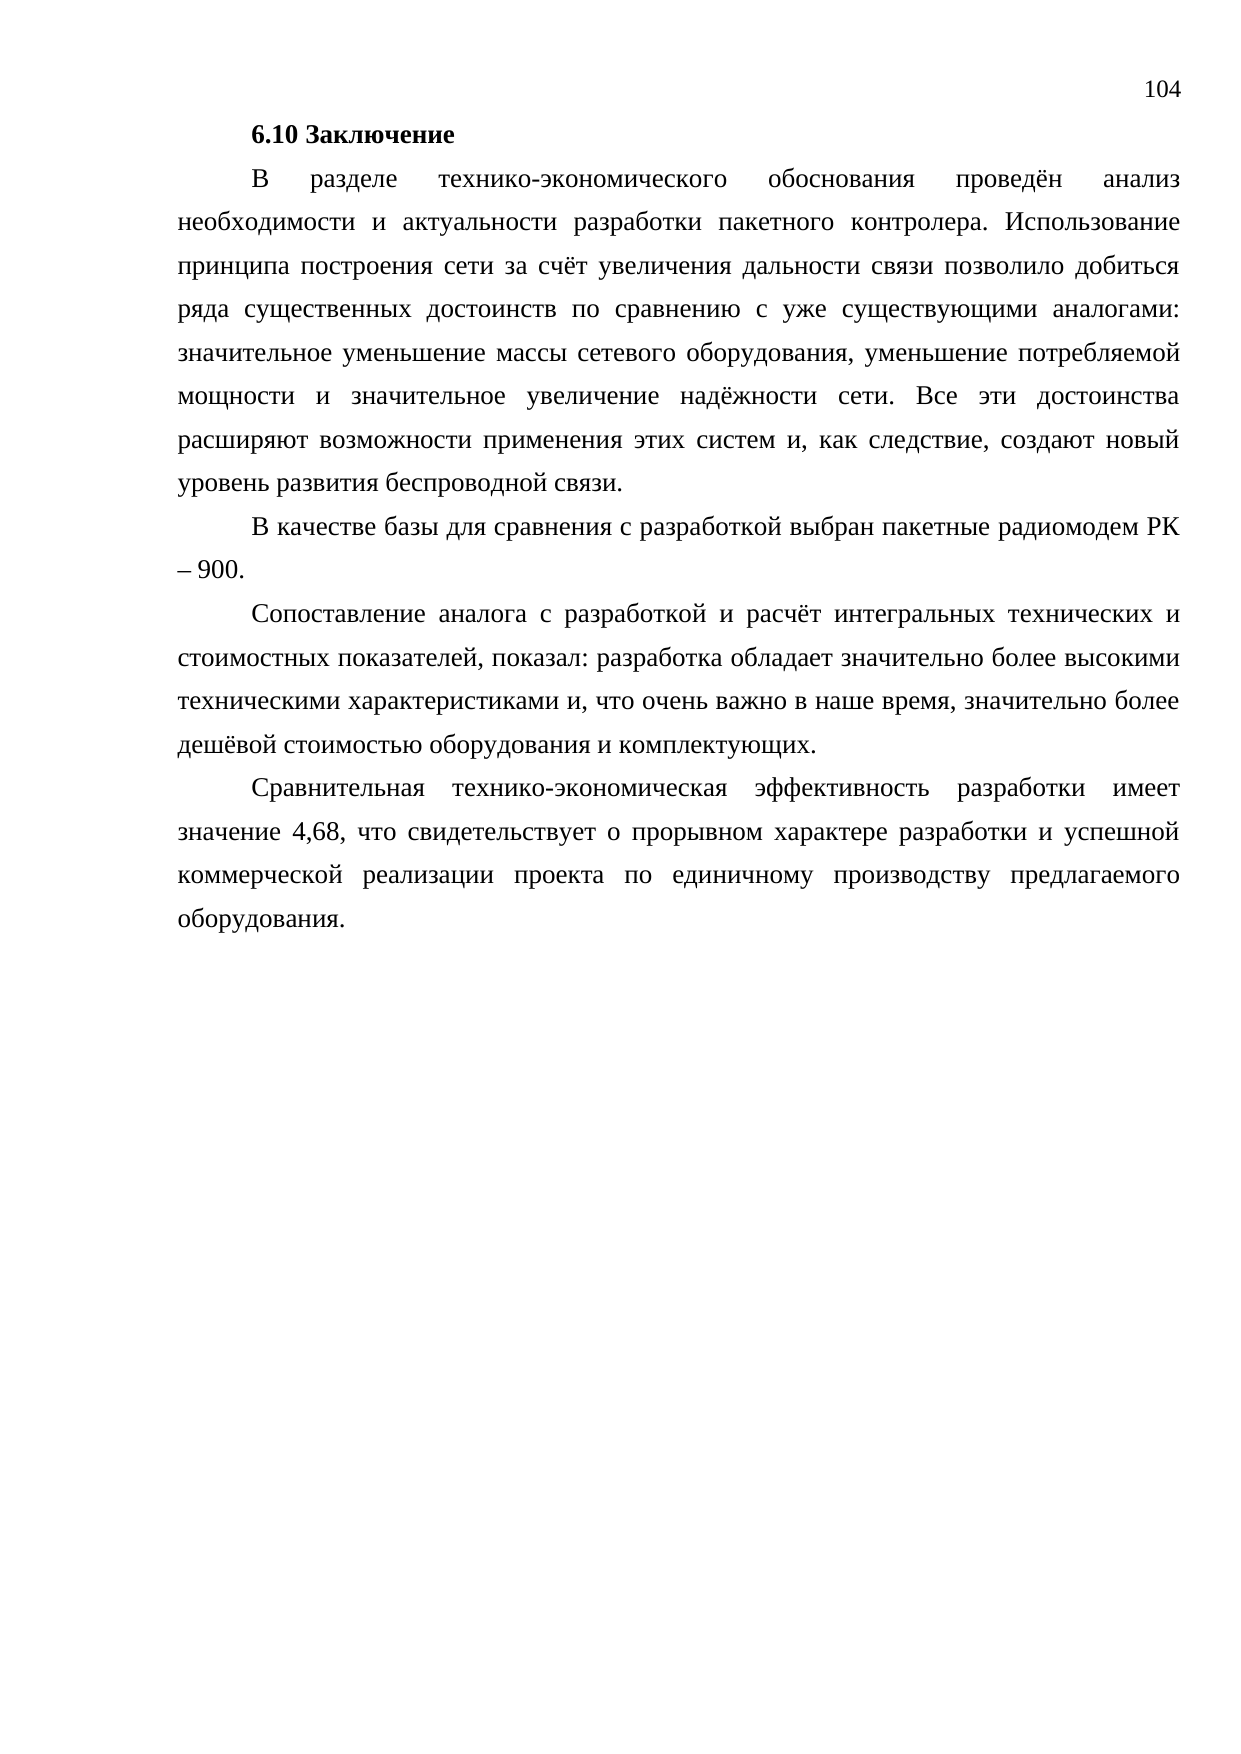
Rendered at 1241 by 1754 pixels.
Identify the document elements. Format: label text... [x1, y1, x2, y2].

text В качестве базы для сравнения с разработкой выбран пакетные радиомодем РК – 900. [177, 510, 1181, 585]
subtitle 6.10 Заключение [177, 118, 1181, 149]
text Сопоставление аналога с разработкой и расчёт интегральных технических и стоимостных показателей, показал: разработка обладает значительно более высокими техническими характеристиками и, что очень важно в наше время, значительно более дешёвой стоимостью оборудования и комплектующих. [177, 597, 1181, 759]
text В разделе технико-экономического обоснования проведён анализ необходимости и актуальности разработки пакетного контролера. Использование принципа построения сети за счёт увеличения дальности связи позволило добиться ряда существенных достоинств по сравнению с уже существующими аналогами: значительное уменьшение массы сетевого оборудования, уменьшение потребляемой мощности и значительное увеличение надёжности сети. Все эти достоинства расширяют возможности применения этих систем и, как следствие, создают новый уровень развития беспроводной связи. [177, 162, 1181, 498]
text Сравнительная технико-экономическая эффективность разработки имеет значение 4,68, что свидетельствует о прорывном характере разработки и успешной коммерческой реализации проекта по единичному производству предлагаемого оборудования. [177, 771, 1181, 933]
